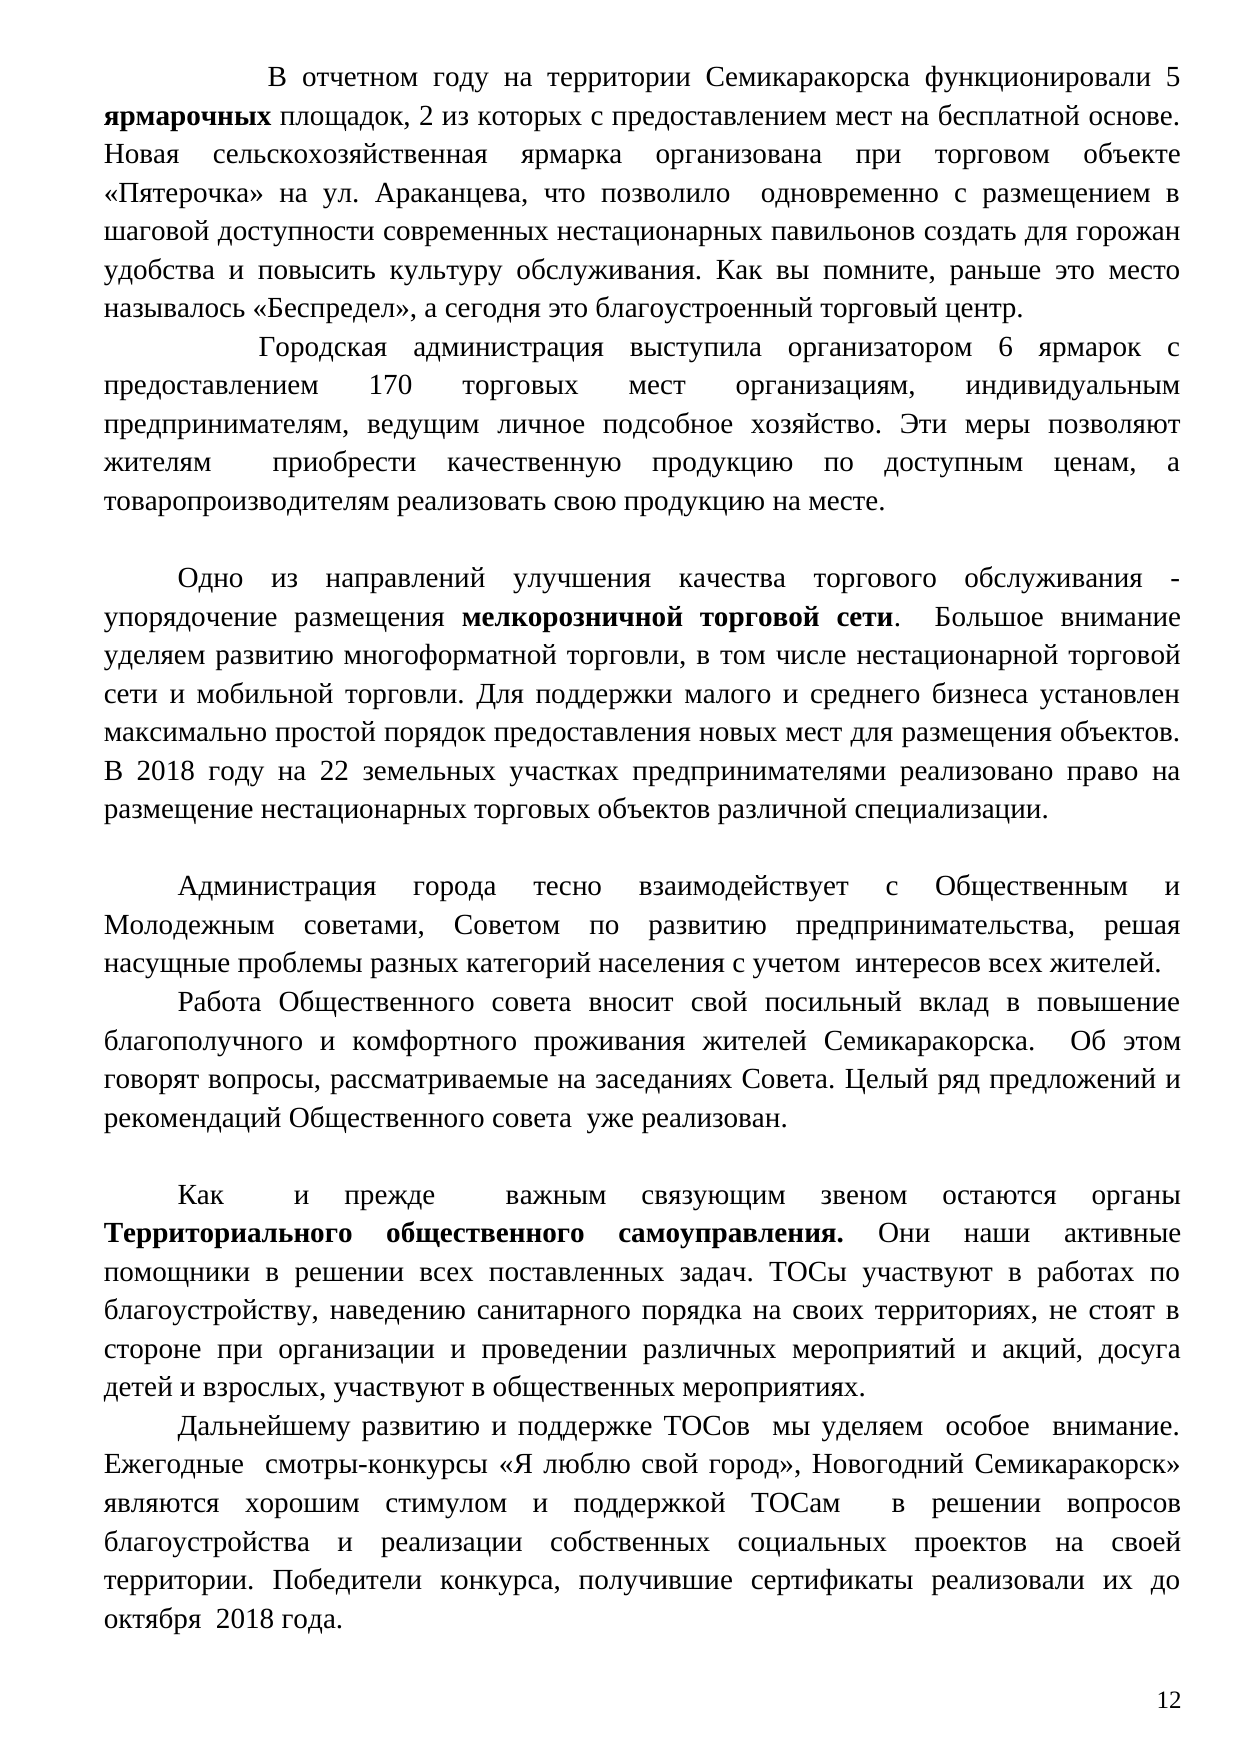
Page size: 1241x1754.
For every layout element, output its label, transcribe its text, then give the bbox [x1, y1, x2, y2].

text Работа Общественного совета вносит свой посильный вклад в повышение благополучного и комфортного проживания жителей Семикаракорска. Об этом говорят вопросы, рассматриваемые на заседаниях Совета. Целый ряд предложений и рекомендаций Общественного совета уже реализован. [103, 984, 1181, 1133]
text Как и прежде важным связующим звеном остаются органы Территориального общественного самоуправления. Они наши активные помощники в решении всех поставленных задач. ТОСы участвуют в работах по благоустройству, наведению санитарного порядка на своих территориях, не стоят в стороне при организации и проведении различных мероприятий и акций, досуга детей и взрослых, участвуют в общественных мероприятиях. [103, 1177, 1181, 1403]
text Одно из направлений улучшения качества торгового обслуживания - упорядочение размещения мелкорозничной торговой сети. Большое внимание уделяем развитию многоформатной торговли, в том числе нестационарной торговой сети и мобильной торговли. Для поддержки малого и среднего бизнеса установлен максимально простой порядок предоставления новых мест для размещения объектов. В 2018 году на 22 земельных участках предпринимателями реализовано право на размещение нестационарных торговых объектов различной специализации. [103, 560, 1181, 825]
text Администрация города тесно взаимодействует с Общественным и Молодежным советами, Советом по развитию предпринимательства, решая насущные проблемы разных категорий населения с учетом интересов всех жителей. [103, 868, 1181, 979]
text Дальнейшему развитию и поддержке ТОСов мы уделяем особое внимание. Ежегодные смотры-конкурсы «Я люблю свой город», Новогодний Семикаракорск» являются хорошим стимулом и поддержкой ТОСам в решении вопросов благоустройства и реализации собственных социальных проектов на своей территории. Победители конкурса, получившие сертификаты реализовали их до октября 2018 года. [103, 1408, 1181, 1634]
text Городская администрация выступила организатором 6 ярмарок с предоставлением 170 торговых мест организациям, индивидуальным предпринимателям, ведущим личное подсобное хозяйство. Эти меры позволяют жителям приобрести качественную продукцию по доступным ценам, а товаропроизводителям реализовать свою продукцию на месте. [103, 329, 1181, 517]
text В отчетном году на территории Семикаракорска функционировали 5 ярмарочных площадок, 2 из которых с предоставлением мест на бесплатной основе. Новая сельскохозяйственная ярмарка организована при торговом объекте «Пятерочка» на ул. Араканцева, что позволило одновременно с размещением в шаговой доступности современных нестационарных павильонов создать для горожан удобства и повысить культуру обслуживания. Как вы помните, раньше это место называлось «Беспредел», а сегодня это благоустроенный торговый центр. [103, 59, 1181, 324]
